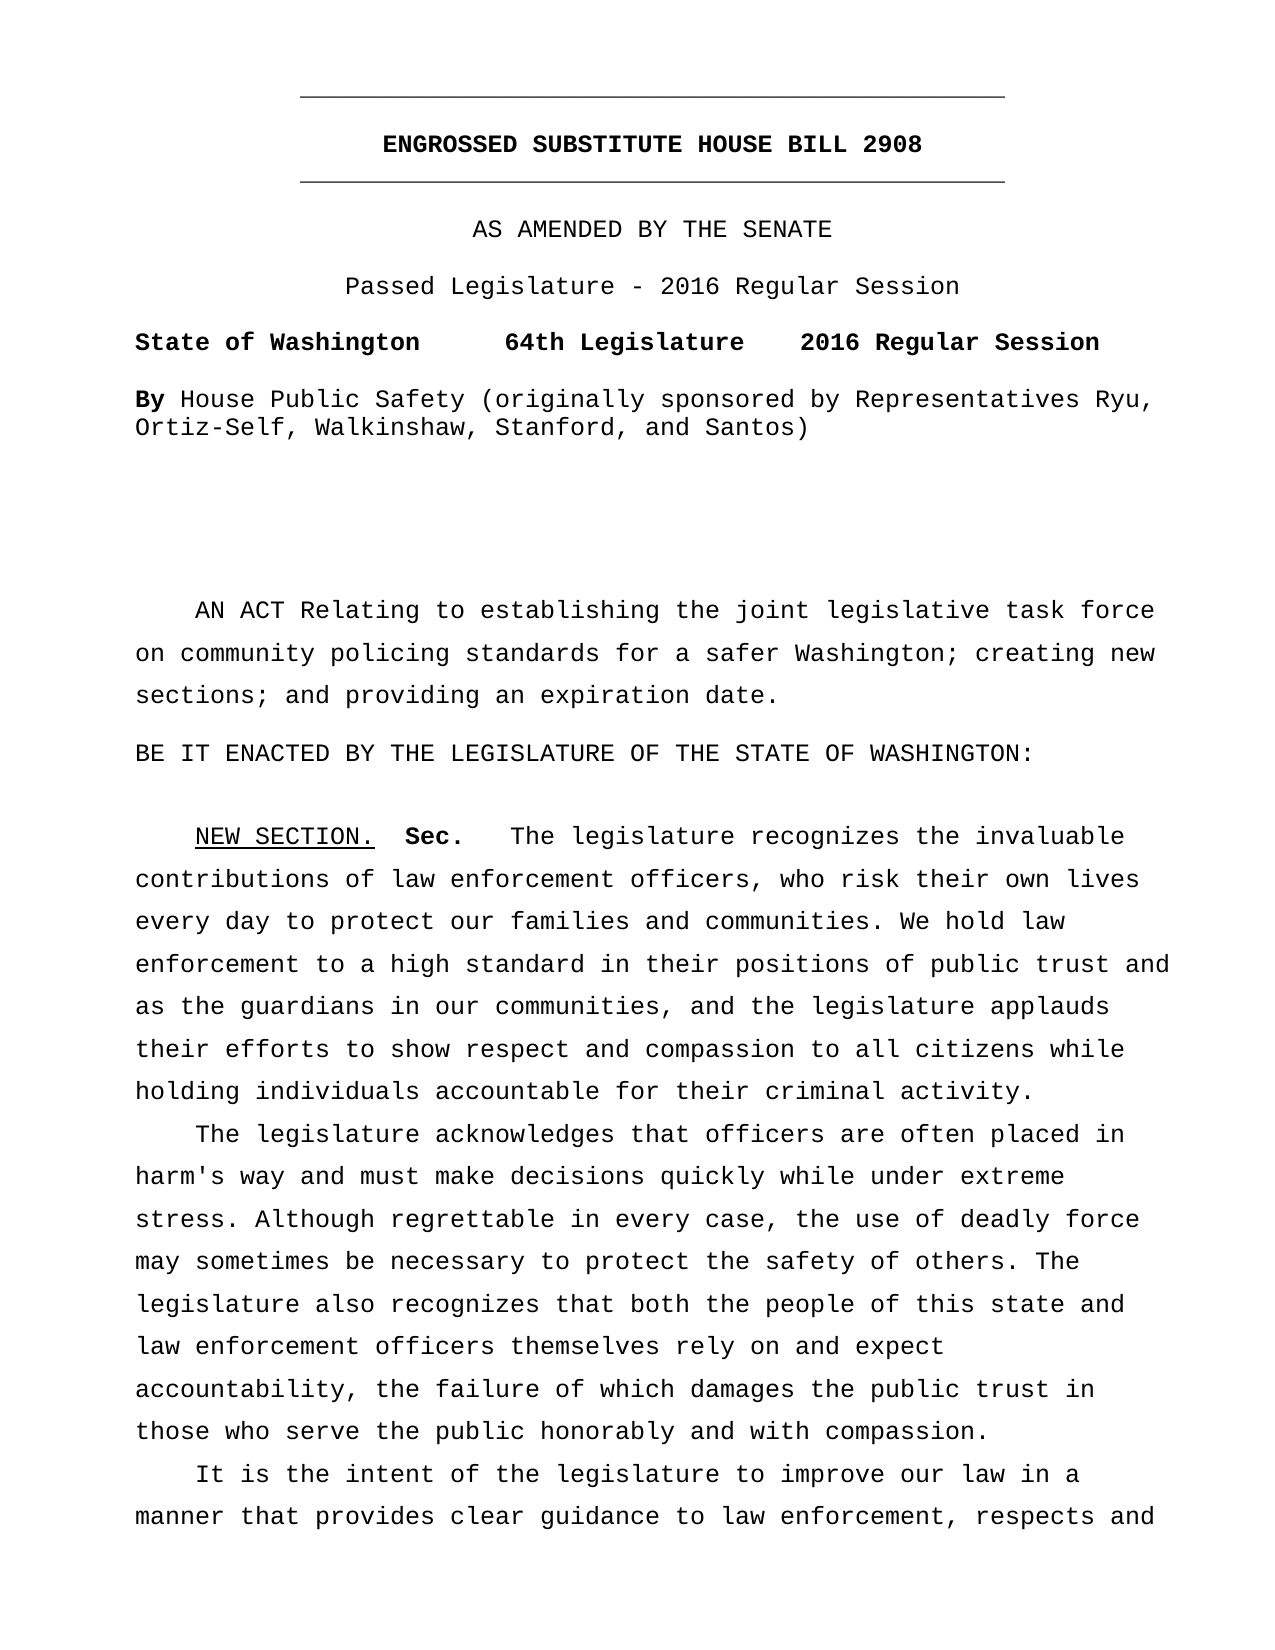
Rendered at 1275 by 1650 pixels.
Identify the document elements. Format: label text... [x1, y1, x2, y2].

text _______________________________________________ [135, 160, 1170, 188]
text By House Public Safety (originally sponsored by Representatives Ryu, Ortiz-Self, Walkinshaw, Stanford, and Santos) [135, 387, 1170, 443]
text AN ACT Relating to establishing the joint legislative task force on community policing standards for a safer Washington; creating new sections; and providing an expiration date. [135, 585, 1170, 712]
text State of Washington 64th Legislature 2016 Regular Session [135, 330, 1170, 358]
text The legislature acknowledges that officers are often placed in harm's way and must make decisions quickly while under extreme stress. Although regrettable in every case, the use of deadly force may sometimes be necessary to protect the safety of others. The legislature also recognizes that both the people of this state and law enforcement officers themselves rely on and expect accountability, the failure of which damages the public trust in those who serve the public honorably and with compassion. [135, 1108, 1170, 1448]
text _______________________________________________ [135, 75, 1170, 103]
text Passed Legislature - 2016 Regular Session [135, 273, 1170, 302]
text BE IT ENACTED BY THE LEGISLATURE OF THE STATE OF WASHINGTON: [135, 741, 1170, 769]
text NEW SECTION. Sec. The legislature recognizes the invaluable contributions of law enforcement officers, who risk their own lives every day to protect our families and communities. We hold law enforcement to a high standard in their positions of public trust and as the guardians in our communities, and the legislature applauds their efforts to show respect and compassion to all citizens while holding individuals accountable for their criminal activity. [135, 811, 1170, 1108]
text AS AMENDED BY THE SENATE [135, 217, 1170, 245]
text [135, 1448, 1170, 1533]
text ENGROSSED SUBSTITUTE HOUSE BILL 2908 [135, 132, 1170, 160]
